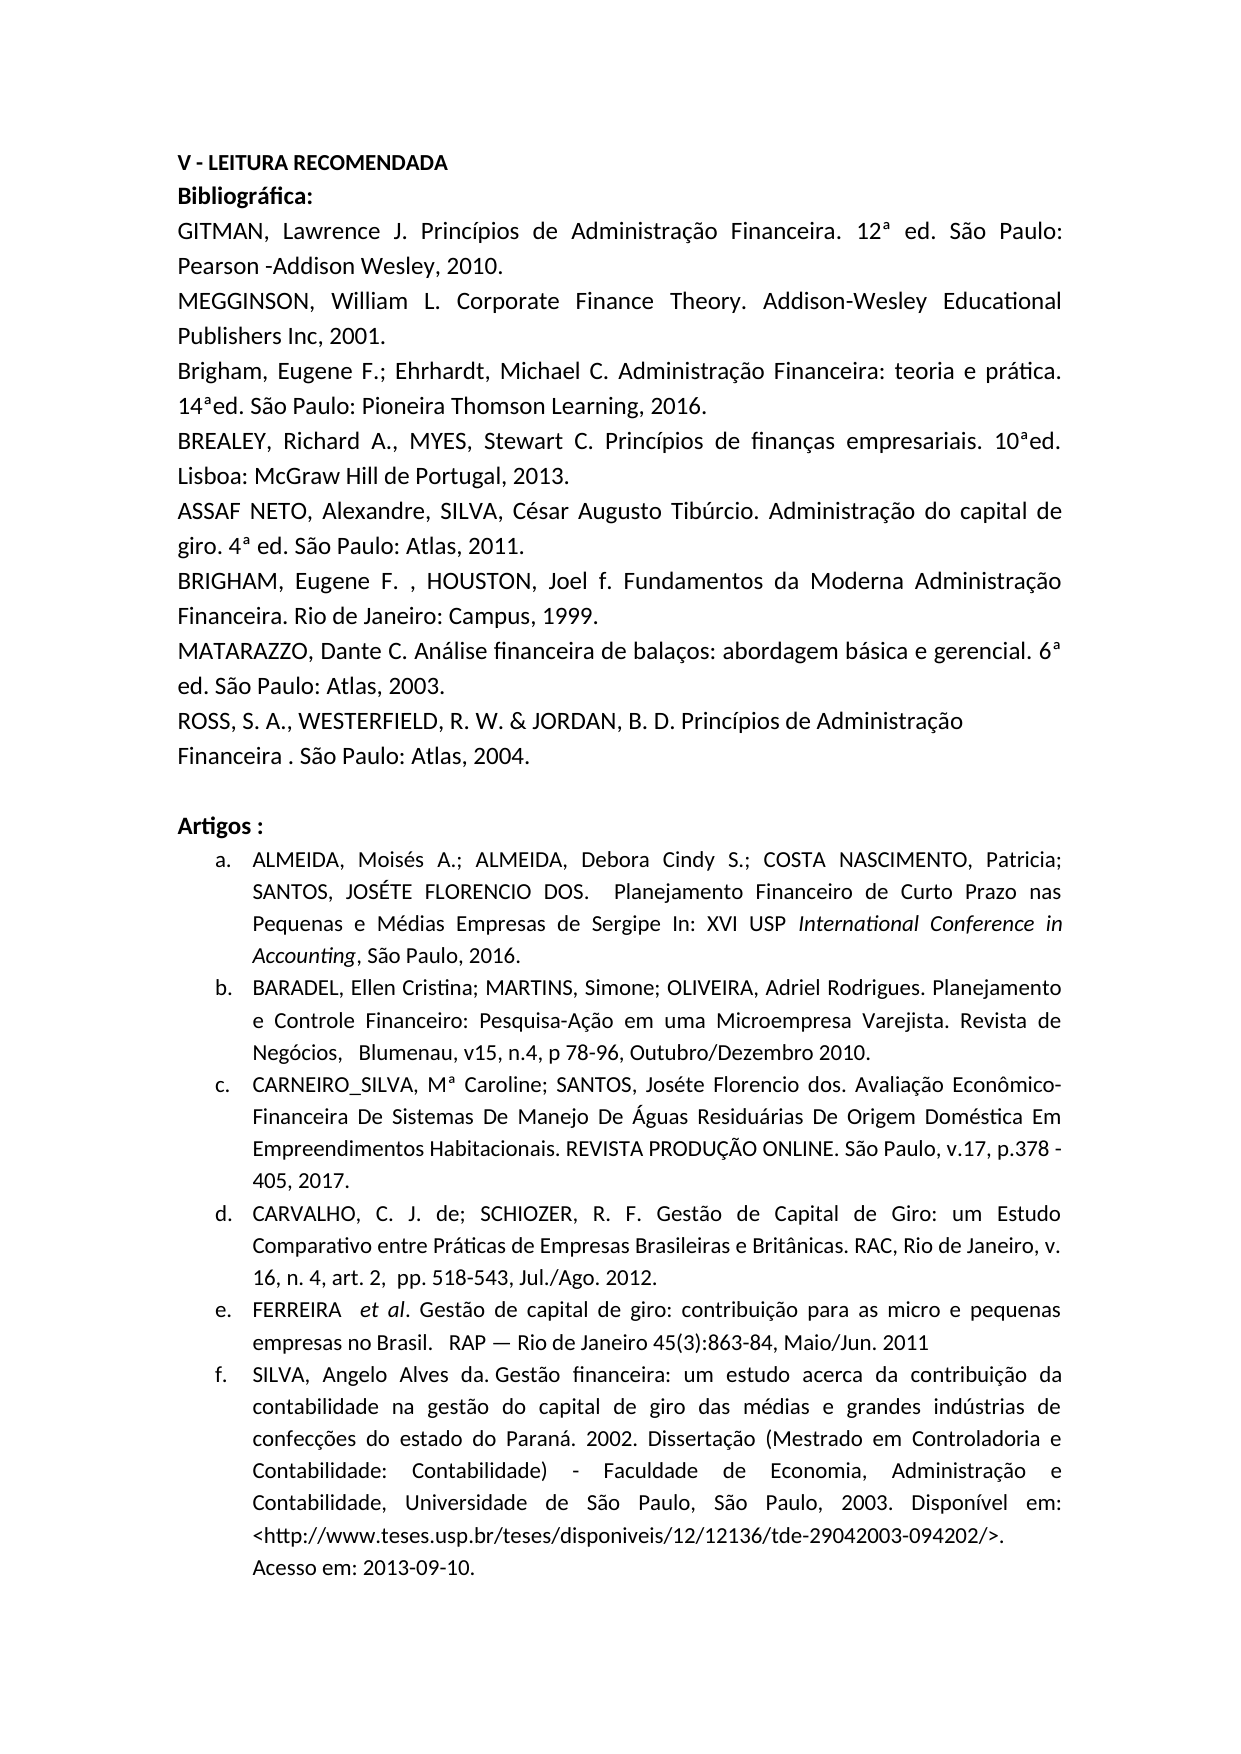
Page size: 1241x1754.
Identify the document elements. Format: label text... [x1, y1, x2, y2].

list CARNEIRO_SILVA, Mª Caroline; SANTOS, Joséte Florencio dos. Avaliação Econômico-Financeira De Sistemas De Manejo De Águas Residuárias De Origem Doméstica Em Empreendimentos Habitacionais. REVISTA PRODUÇÃO ONLINE. São Paulo, v.17, p.378 - 405, 2017. [215, 1070, 1063, 1195]
list SILVA, Angelo Alves da. Gestão financeira: um estudo acerca da contribuição da contabilidade na gestão do capital de giro das médias e grandes indústrias de confecções do estado do Paraná. 2002. Dissertação (Mestrado em Controladoria e Contabilidade: Contabilidade) - Faculdade de Economia, Administração e Contabilidade, Universidade de São Paulo, São Paulo, 2003. Disponível em: <http://www.teses.usp.br/teses/disponiveis/12/12136/tde-29042003-094202/>. Acesso em: 2013-09-10. [215, 1360, 1063, 1581]
text Brigham, Eugene F.; Ehrhardt, Michael C. Administração Financeira: teoria e prática. 14ªed. São Paulo: Pioneira Thomson Learning, 2016. [177, 355, 1063, 420]
text V - LEITURA RECOMENDADA [177, 148, 1063, 176]
text BRIGHAM, Eugene F. , HOUSTON, Joel f. Fundamentos da Moderna Administração Financeira. Rio de Janeiro: Campus, 1999. [177, 565, 1063, 630]
list CARVALHO, C. J. de; SCHIOZER, R. F. Gestão de Capital de Giro: um Estudo Comparativo entre Práticas de Empresas Brasileiras e Britânicas. RAC, Rio de Janeiro, v. 16, n. 4, art. 2, pp. 518-543, Jul./Ago. 2012. [215, 1199, 1063, 1291]
text ROSS, S. A., WESTERFIELD, R. W. & JORDAN, B. D. Princípios de Administração Financeira . São Paulo: Atlas, 2004. [177, 705, 1063, 770]
text MATARAZZO, Dante C. Análise financeira de balaços: abordagem básica e gerencial. 6ª ed. São Paulo: Atlas, 2003. [177, 635, 1063, 700]
text BREALEY, Richard A., MYES, Stewart C. Princípios de finanças empresariais. 10ªed. Lisboa: McGraw Hill de Portugal, 2013. [177, 425, 1063, 490]
text Artigos : [177, 810, 1063, 840]
list BARADEL, Ellen Cristina; MARTINS, Simone; OLIVEIRA, Adriel Rodrigues. Planejamento e Controle Financeiro: Pesquisa-Ação em uma Microempresa Varejista. Revista de Negócios, Blumenau, v15, n.4, p 78-96, Outubro/Dezembro 2010. [215, 973, 1063, 1066]
text ASSAF NETO, Alexandre, SILVA, César Augusto Tibúrcio. Administração do capital de giro. 4ª ed. São Paulo: Atlas, 2011. [177, 495, 1063, 560]
list ALMEIDA, Moisés A.; ALMEIDA, Debora Cindy S.; COSTA NASCIMENTO, Patricia; SANTOS, JOSÉTE FLORENCIO DOS. Planejamento Financeiro de Curto Prazo nas Pequenas e Médias Empresas de Sergipe In: XVI USP International Conference in Accounting, São Paulo, 2016. [215, 845, 1063, 969]
list FERREIRA et al. Gestão de capital de giro: contribuição para as micro e pequenas empresas no Brasil. RAP — Rio de Janeiro 45(3):863-84, Maio/Jun. 2011 [215, 1295, 1063, 1356]
text Bibliográfica: [177, 180, 1063, 210]
text MEGGINSON, William L. Corporate Finance Theory. Addison-Wesley Educational Publishers Inc, 2001. [177, 285, 1063, 350]
text GITMAN, Lawrence J. Princípios de Administração Financeira. 12ª ed. São Paulo: Pearson -Addison Wesley, 2010. [177, 215, 1063, 280]
